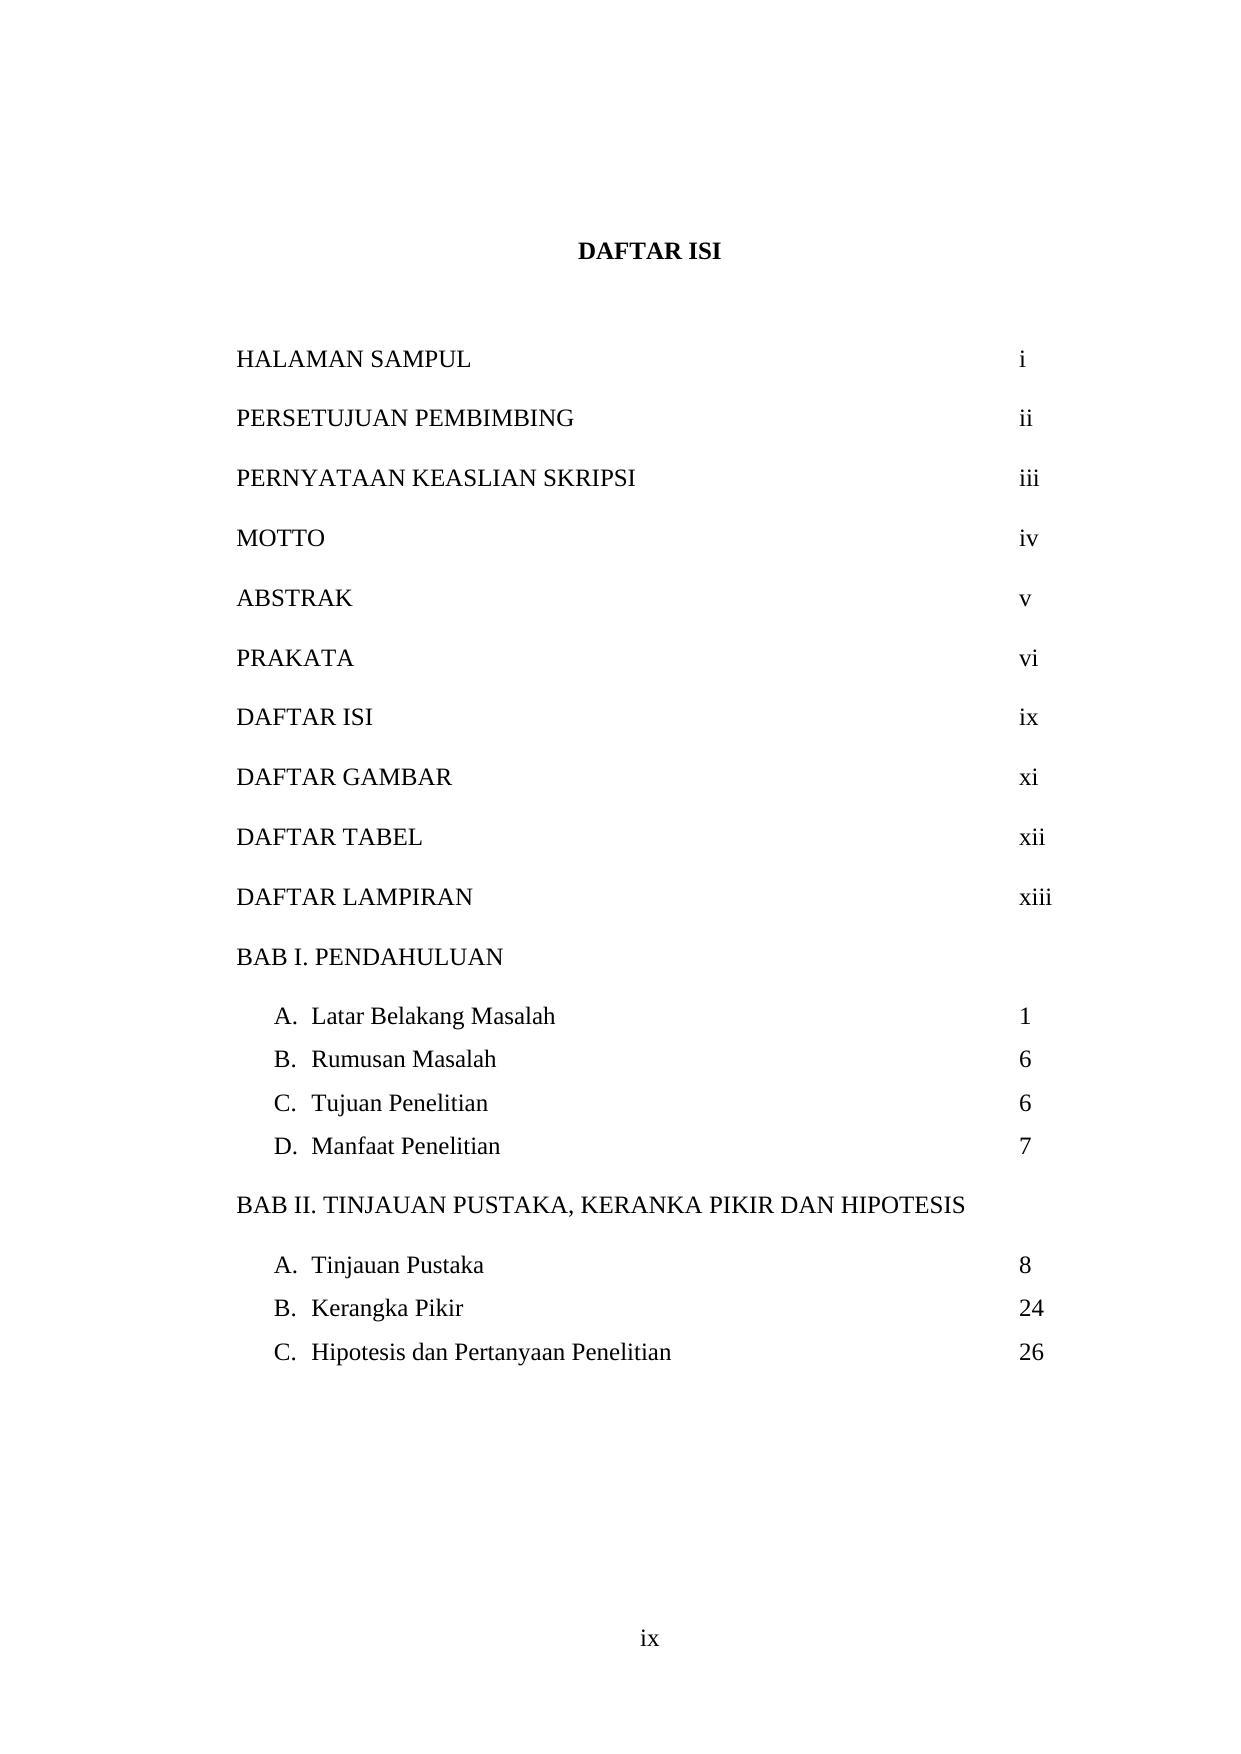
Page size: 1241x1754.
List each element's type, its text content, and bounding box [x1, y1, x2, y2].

list Rumusan Masalah 6 [274, 1044, 1063, 1073]
list Kerangka Pikir 24 [274, 1293, 1063, 1322]
text HALAMAN SAMPUL i [236, 344, 1063, 372]
text MOTTO iv [236, 523, 1063, 552]
list Tinjauan Pustaka 8 [274, 1250, 1063, 1279]
text DAFTAR ISI [236, 236, 1063, 265]
list Tujuan Penelitian 6 [274, 1088, 1063, 1116]
list Manfaat Penelitian 7 [274, 1131, 1063, 1159]
list Latar Belakang Masalah 1 [274, 1001, 1063, 1030]
text DAFTAR TABEL xii [236, 822, 1063, 851]
text DAFTAR GAMBAR xi [236, 762, 1063, 791]
text BAB I. PENDAHULUAN [236, 942, 1063, 970]
list Hipotesis dan Pertanyaan Penelitian 26 [274, 1337, 1063, 1365]
text DAFTAR ISI ix [236, 702, 1063, 731]
text PRAKATA vi [236, 643, 1063, 671]
text PERNYATAAN KEASLIAN SKRIPSI iii [236, 463, 1063, 492]
text PERSETUJUAN PEMBIMBING ii [236, 403, 1063, 432]
text DAFTAR LAMPIRAN xiii [236, 882, 1063, 911]
text BAB II. TINJAUAN PUSTAKA, KERANKA PIKIR DAN HIPOTESIS [236, 1191, 1063, 1219]
text ABSTRAK v [236, 583, 1063, 612]
